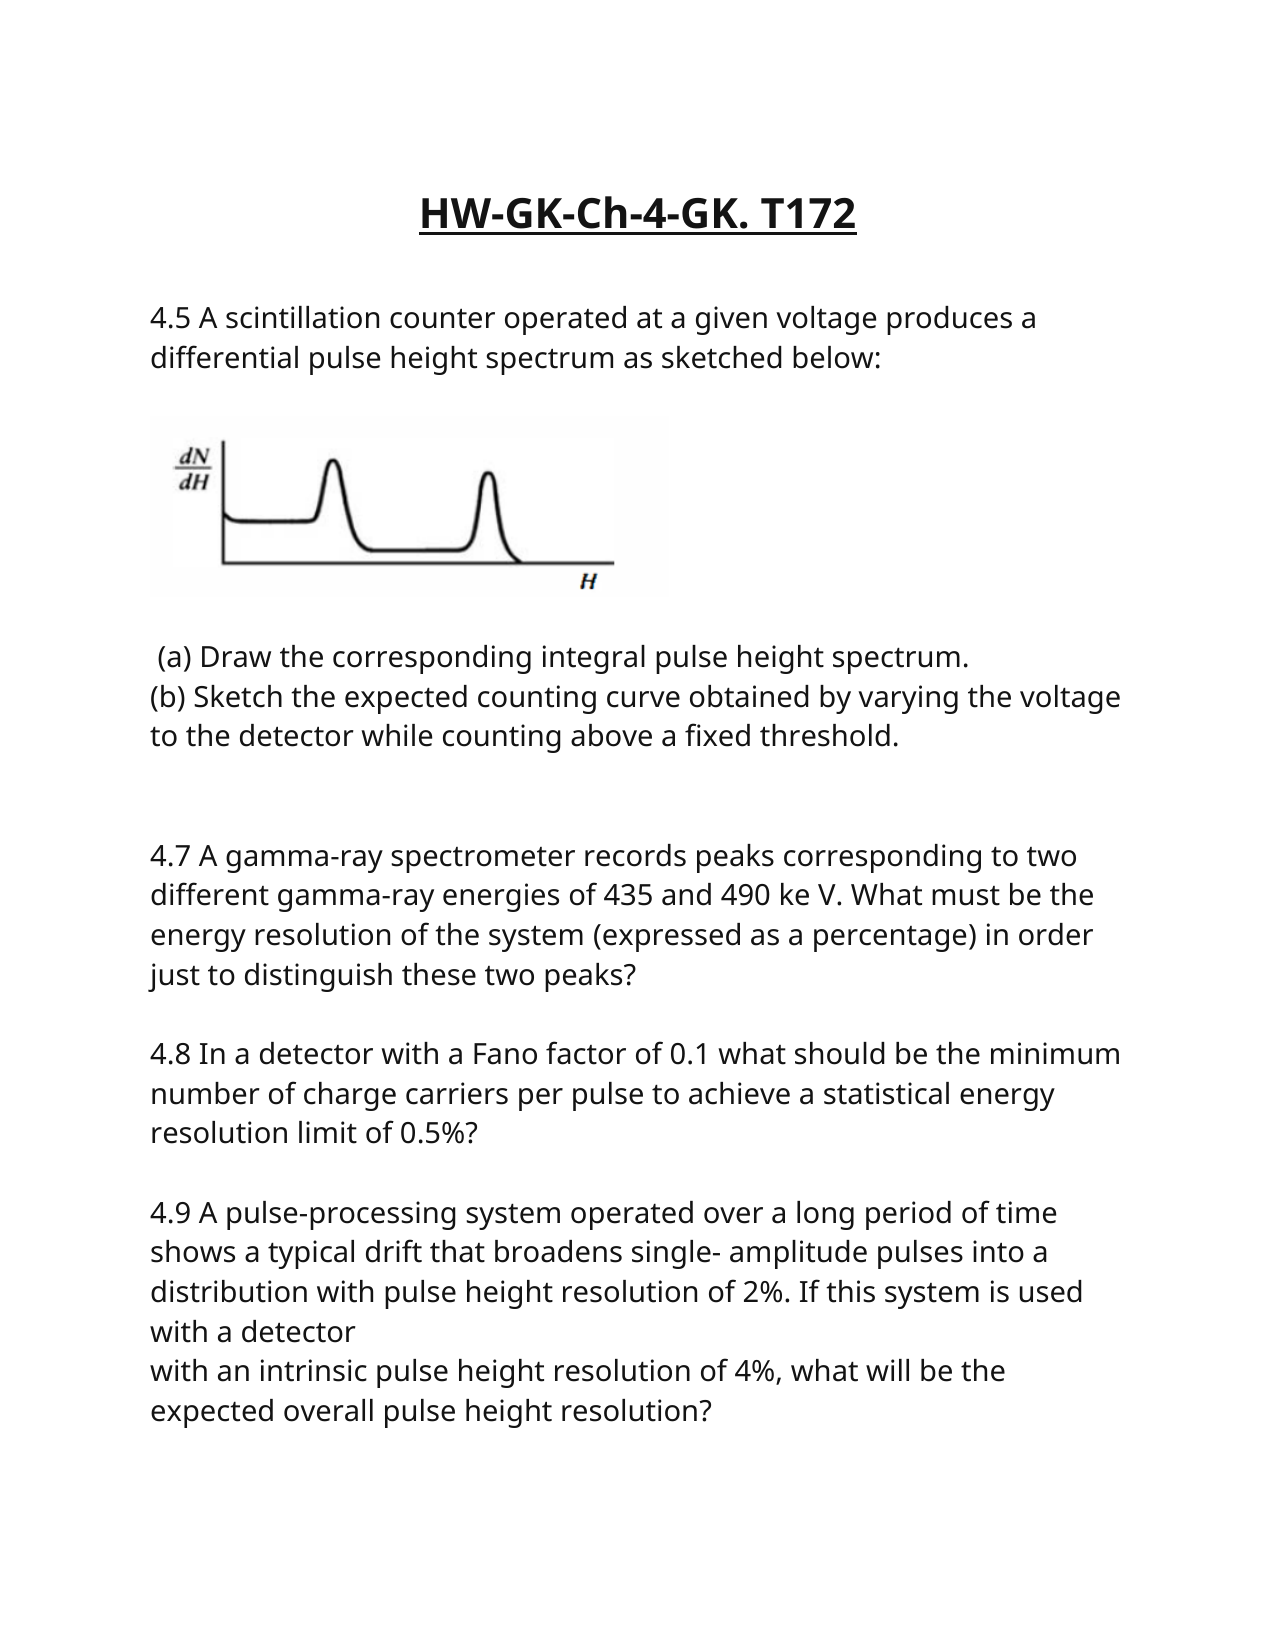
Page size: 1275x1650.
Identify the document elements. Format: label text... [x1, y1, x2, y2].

text (a) Draw the corresponding integral pulse height spectrum. [150, 636, 1125, 676]
text (b) Sketch the expected counting curve obtained by varying the voltage to the detector while counting above a fixed threshold. [150, 676, 1125, 755]
text 4.5 A scintillation counter operated at a given voltage produces a differential pulse height spectrum as sketched below: [150, 298, 1125, 377]
text 4.9 A pulse-processing system operated over a long period of time shows a typical drift that broadens single- amplitude pulses into a distribution with pulse height resolution of 2%. If this system is used with a detector [150, 1192, 1125, 1351]
text 4.7 A gamma-ray spectrometer records peaks corresponding to two different gamma-ray energies of 435 and 490 ke V. What must be the energy resolution of the system (expressed as a percentage) in order just to distinguish these two peaks? [150, 835, 1125, 993]
text 4.8 In a detector with a Fano factor of 0.1 what should be the minimum number of charge carriers per pulse to achieve a statistical energy resolution limit of 0.5%? [150, 1033, 1125, 1152]
text HW-GK-Ch-4-GK. T172 [150, 184, 1125, 241]
text with an intrinsic pulse height resolution of 4%, what will be the expected overall pulse height resolution? [150, 1351, 1125, 1430]
